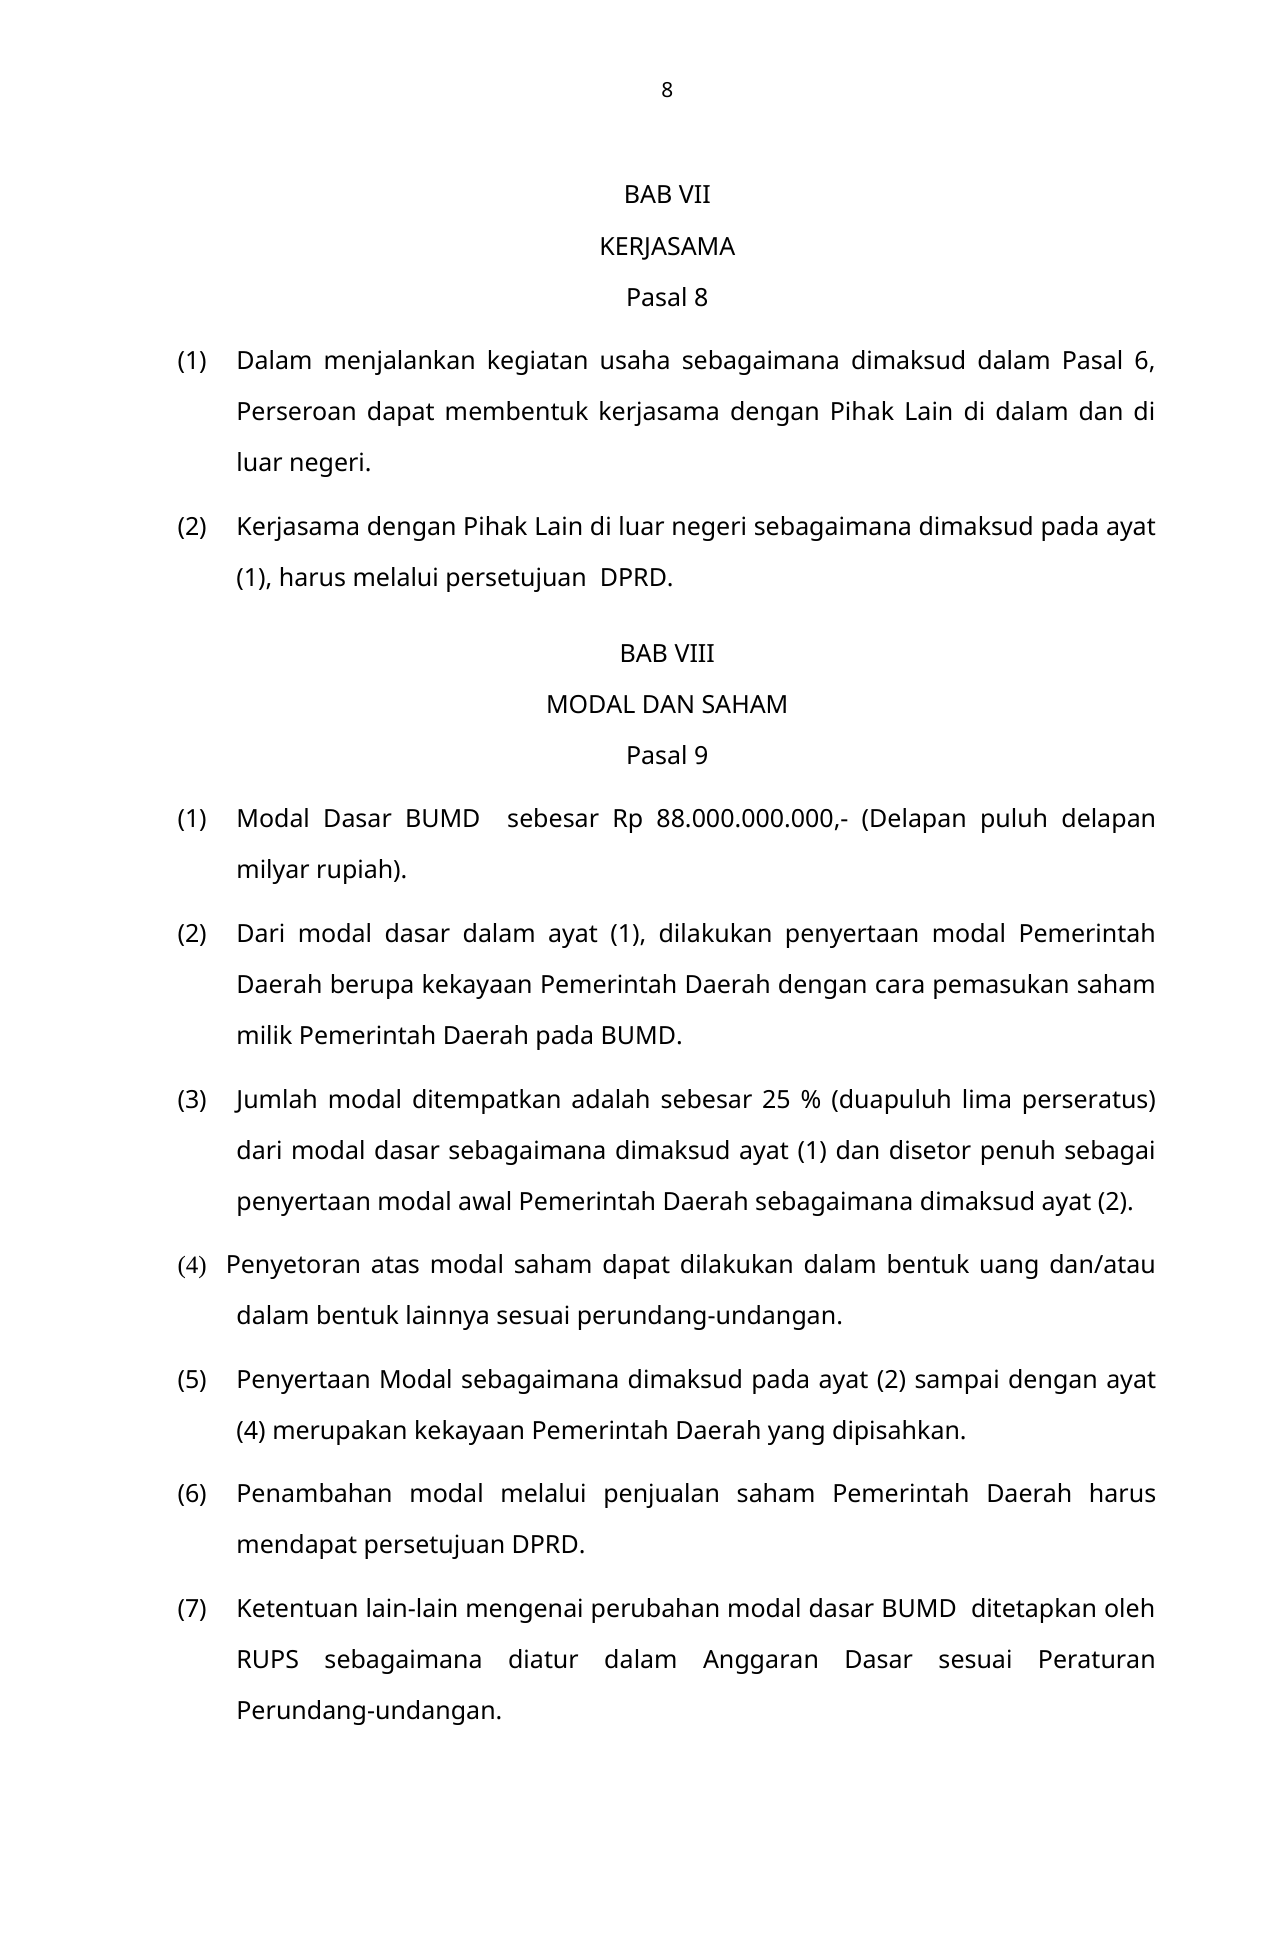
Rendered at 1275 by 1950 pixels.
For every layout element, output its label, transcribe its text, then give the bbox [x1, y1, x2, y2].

list Kerjasama dengan Pihak Lain di luar negeri sebagaimana dimaksud pada ayat (1), harus melalui persetujuan DPRD. [177, 508, 1157, 593]
list BAB VIII [177, 636, 1157, 669]
text (1) Modal Dasar BUMD sebesar Rp 88.000.000.000,- (Delapan puluh delapan milyar rupiah). [177, 801, 1157, 886]
text (4) Penyetoran atas modal saham dapat dilakukan dalam bentuk uang dan/atau dalam bentuk lainnya sesuai perundang-undangan. [177, 1247, 1157, 1332]
list Pasal 9 [177, 738, 1157, 772]
text (2) Dari modal dasar dalam ayat (1), dilakukan penyertaan modal Pemerintah Daerah berupa kekayaan Pemerintah Daerah dengan cara pemasukan saham milik Pemerintah Daerah pada BUMD. [177, 916, 1157, 1052]
text BAB VII [177, 177, 1157, 211]
text (3) Jumlah modal ditempatkan adalah sebesar 25 % (duapuluh lima perseratus) dari modal dasar sebagaimana dimaksud ayat (1) dan disetor penuh sebagai penyertaan modal awal Pemerintah Daerah sebagaimana dimaksud ayat (2). [177, 1081, 1157, 1217]
text (7) Ketentuan lain-lain mengenai perubahan modal dasar BUMD ditetapkan oleh RUPS sebagaimana diatur dalam Anggaran Dasar sesuai Peraturan Perundang-undangan. [177, 1591, 1157, 1727]
list MODAL DAN SAHAM [177, 687, 1157, 721]
text Pasal 8 [177, 279, 1157, 313]
list Dalam menjalankan kegiatan usaha sebagaimana dimaksud dalam Pasal 6, Perseroan dapat membentuk kerjasama dengan Pihak Lain di dalam dan di luar negeri. [177, 343, 1157, 479]
text (5) Penyertaan Modal sebagaimana dimaksud pada ayat (2) sampai dengan ayat (4) merupakan kekayaan Pemerintah Daerah yang dipisahkan. [177, 1362, 1157, 1447]
text KERJASAMA [177, 228, 1157, 262]
text (6) Penambahan modal melalui penjualan saham Pemerintah Daerah harus mendapat persetujuan DPRD. [177, 1476, 1157, 1561]
